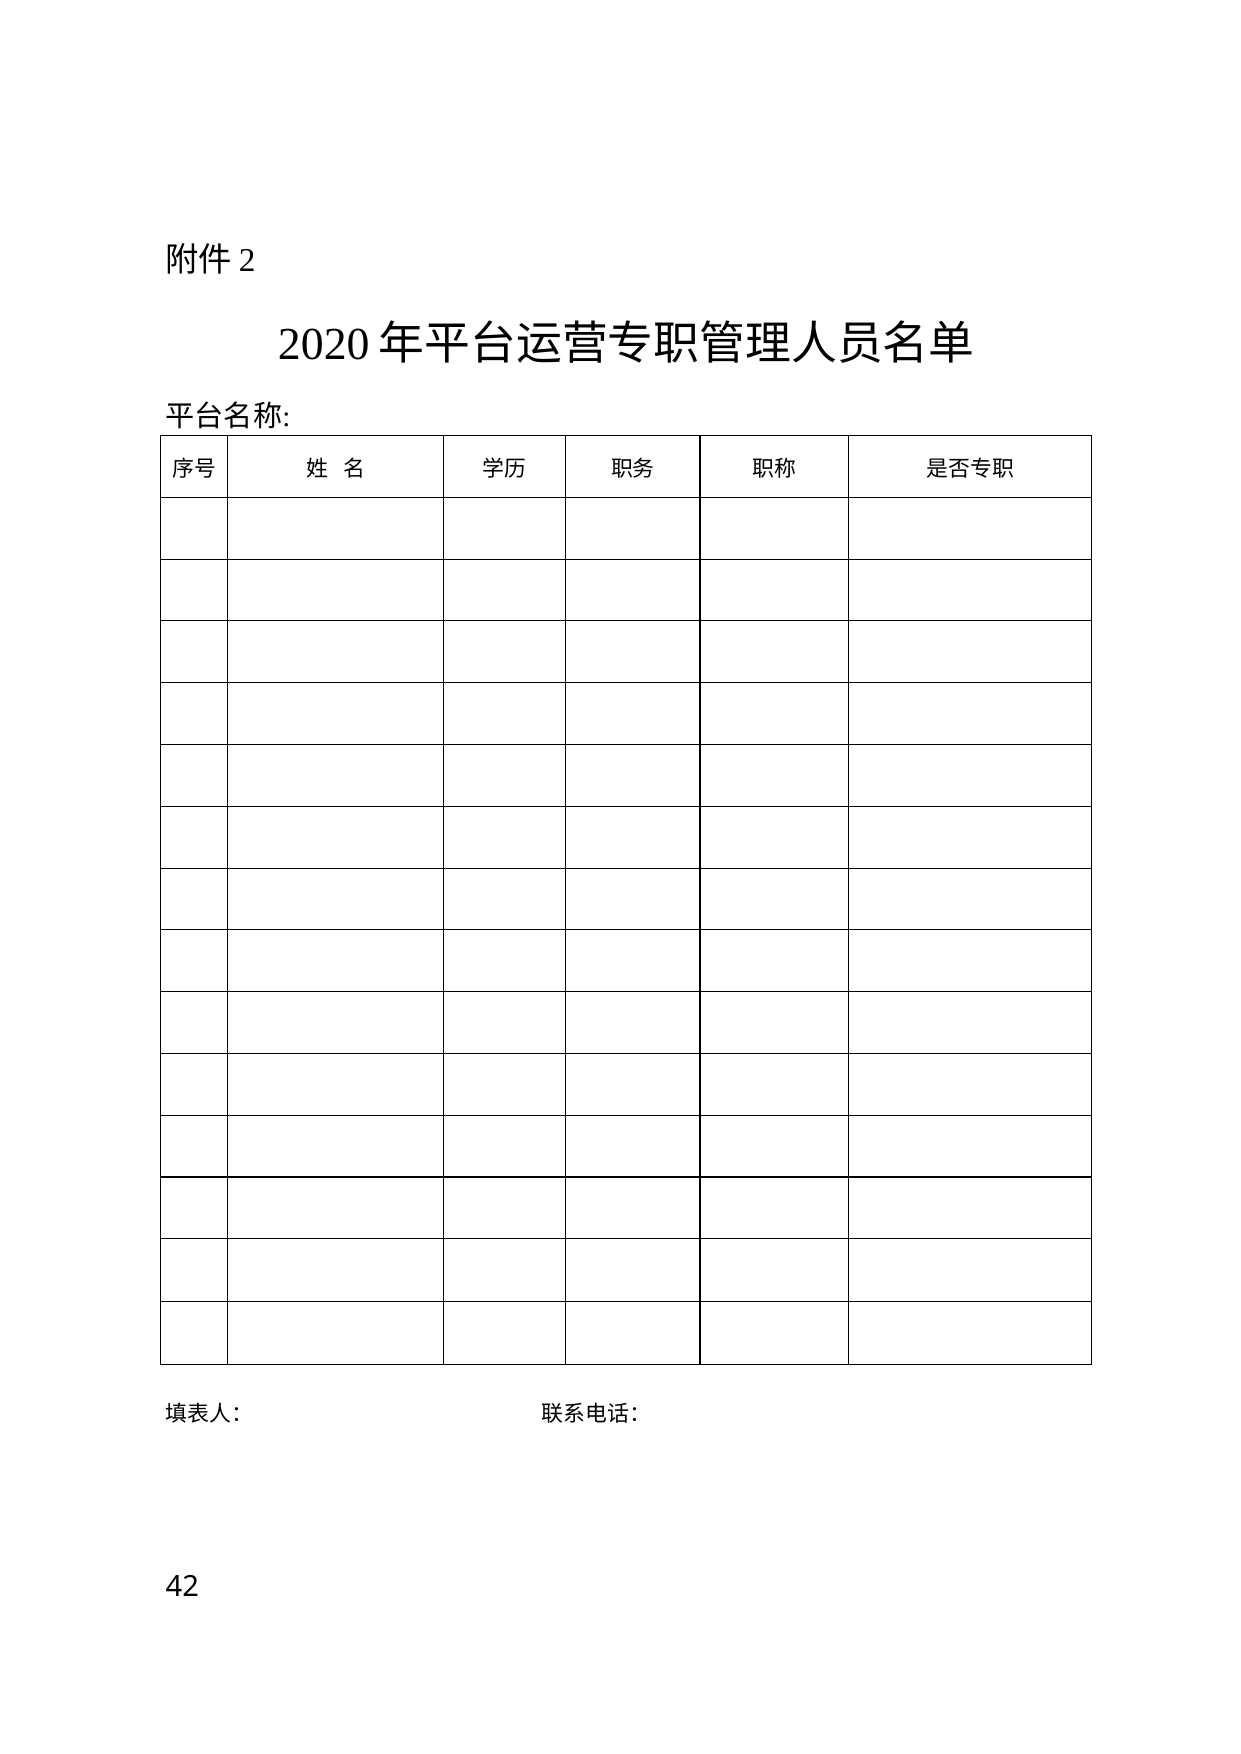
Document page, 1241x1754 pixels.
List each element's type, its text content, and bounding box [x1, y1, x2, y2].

table_cell [161, 621, 227, 682]
table_cell [444, 1302, 565, 1364]
table_cell [444, 745, 565, 806]
table_cell [849, 745, 1091, 806]
table_cell [849, 1116, 1091, 1176]
table_cell [228, 498, 443, 559]
table_cell [701, 1239, 848, 1301]
table_header 是否专职 [849, 436, 1091, 497]
table_cell [161, 1054, 227, 1114]
table_cell [228, 683, 443, 744]
table_cell [161, 992, 227, 1053]
table_cell [849, 1178, 1091, 1238]
table_cell [566, 745, 699, 806]
table_cell [701, 807, 848, 867]
table_cell [701, 745, 848, 806]
table_cell [849, 1302, 1091, 1364]
table_cell [161, 1116, 227, 1176]
table_cell [701, 1116, 848, 1176]
table_cell [228, 1178, 443, 1238]
table_cell [161, 1302, 227, 1364]
table_header 职称 [701, 436, 848, 497]
table_cell [566, 560, 699, 620]
table_cell [444, 1178, 565, 1238]
table_cell [701, 930, 848, 991]
table_cell [849, 1054, 1091, 1114]
table_cell [566, 807, 699, 867]
table_cell [701, 498, 848, 559]
table_cell [566, 621, 699, 682]
table_cell [849, 930, 1091, 991]
table_cell [566, 1054, 699, 1114]
table_cell [849, 498, 1091, 559]
table_cell [444, 992, 565, 1053]
table_cell [566, 498, 699, 559]
table_cell [161, 869, 227, 929]
table_header 姓 名 [228, 436, 443, 497]
table_cell [228, 1054, 443, 1114]
table_cell [701, 560, 848, 620]
table_header 职务 [566, 436, 699, 497]
table_cell [849, 807, 1091, 867]
table_cell [161, 1178, 227, 1238]
table_cell [849, 1239, 1091, 1301]
table_cell [228, 1302, 443, 1364]
table_cell [444, 1054, 565, 1114]
table_cell [161, 930, 227, 991]
table_cell [849, 621, 1091, 682]
table_cell [444, 621, 565, 682]
text 附件2 [165, 218, 1087, 281]
table_header 学历 [444, 436, 565, 497]
table_cell [161, 1239, 227, 1301]
table_cell [566, 930, 699, 991]
table_cell [444, 869, 565, 929]
table_cell [849, 683, 1091, 744]
table_cell [161, 560, 227, 620]
table_cell [228, 560, 443, 620]
table_cell [161, 745, 227, 806]
table_cell [701, 869, 848, 929]
table_cell [444, 807, 565, 867]
table_cell [701, 1178, 848, 1238]
table_cell [444, 1116, 565, 1176]
table_cell [849, 560, 1091, 620]
table_cell [566, 1116, 699, 1176]
table_cell [444, 560, 565, 620]
table_cell [228, 1239, 443, 1301]
table_cell [161, 498, 227, 559]
table_cell [228, 621, 443, 682]
table_header 序号 [161, 436, 227, 497]
table_cell [701, 683, 848, 744]
table_cell [566, 683, 699, 744]
table_cell [566, 1239, 699, 1301]
table_cell [228, 930, 443, 991]
text 2020年平台运营专职管理人员名单 [165, 306, 1087, 373]
table_cell [228, 869, 443, 929]
table_cell [228, 807, 443, 867]
table_cell [701, 1302, 848, 1364]
table_cell [701, 1054, 848, 1114]
table_cell [566, 869, 699, 929]
table_cell [444, 930, 565, 991]
table_cell [849, 869, 1091, 929]
table_cell [849, 992, 1091, 1053]
table_cell [444, 683, 565, 744]
table_cell [701, 992, 848, 1053]
text 平台名称: [165, 373, 1087, 435]
table_cell [566, 1302, 699, 1364]
table_cell [228, 1116, 443, 1176]
table_cell [566, 1178, 699, 1238]
table_cell [701, 621, 848, 682]
table_cell [161, 807, 227, 867]
table_cell [444, 1239, 565, 1301]
table_cell [228, 992, 443, 1053]
table_cell [566, 992, 699, 1053]
table_cell [228, 745, 443, 806]
table_cell [444, 498, 565, 559]
text 填表人： 联系电话： [165, 1365, 1087, 1427]
table_cell [161, 683, 227, 744]
